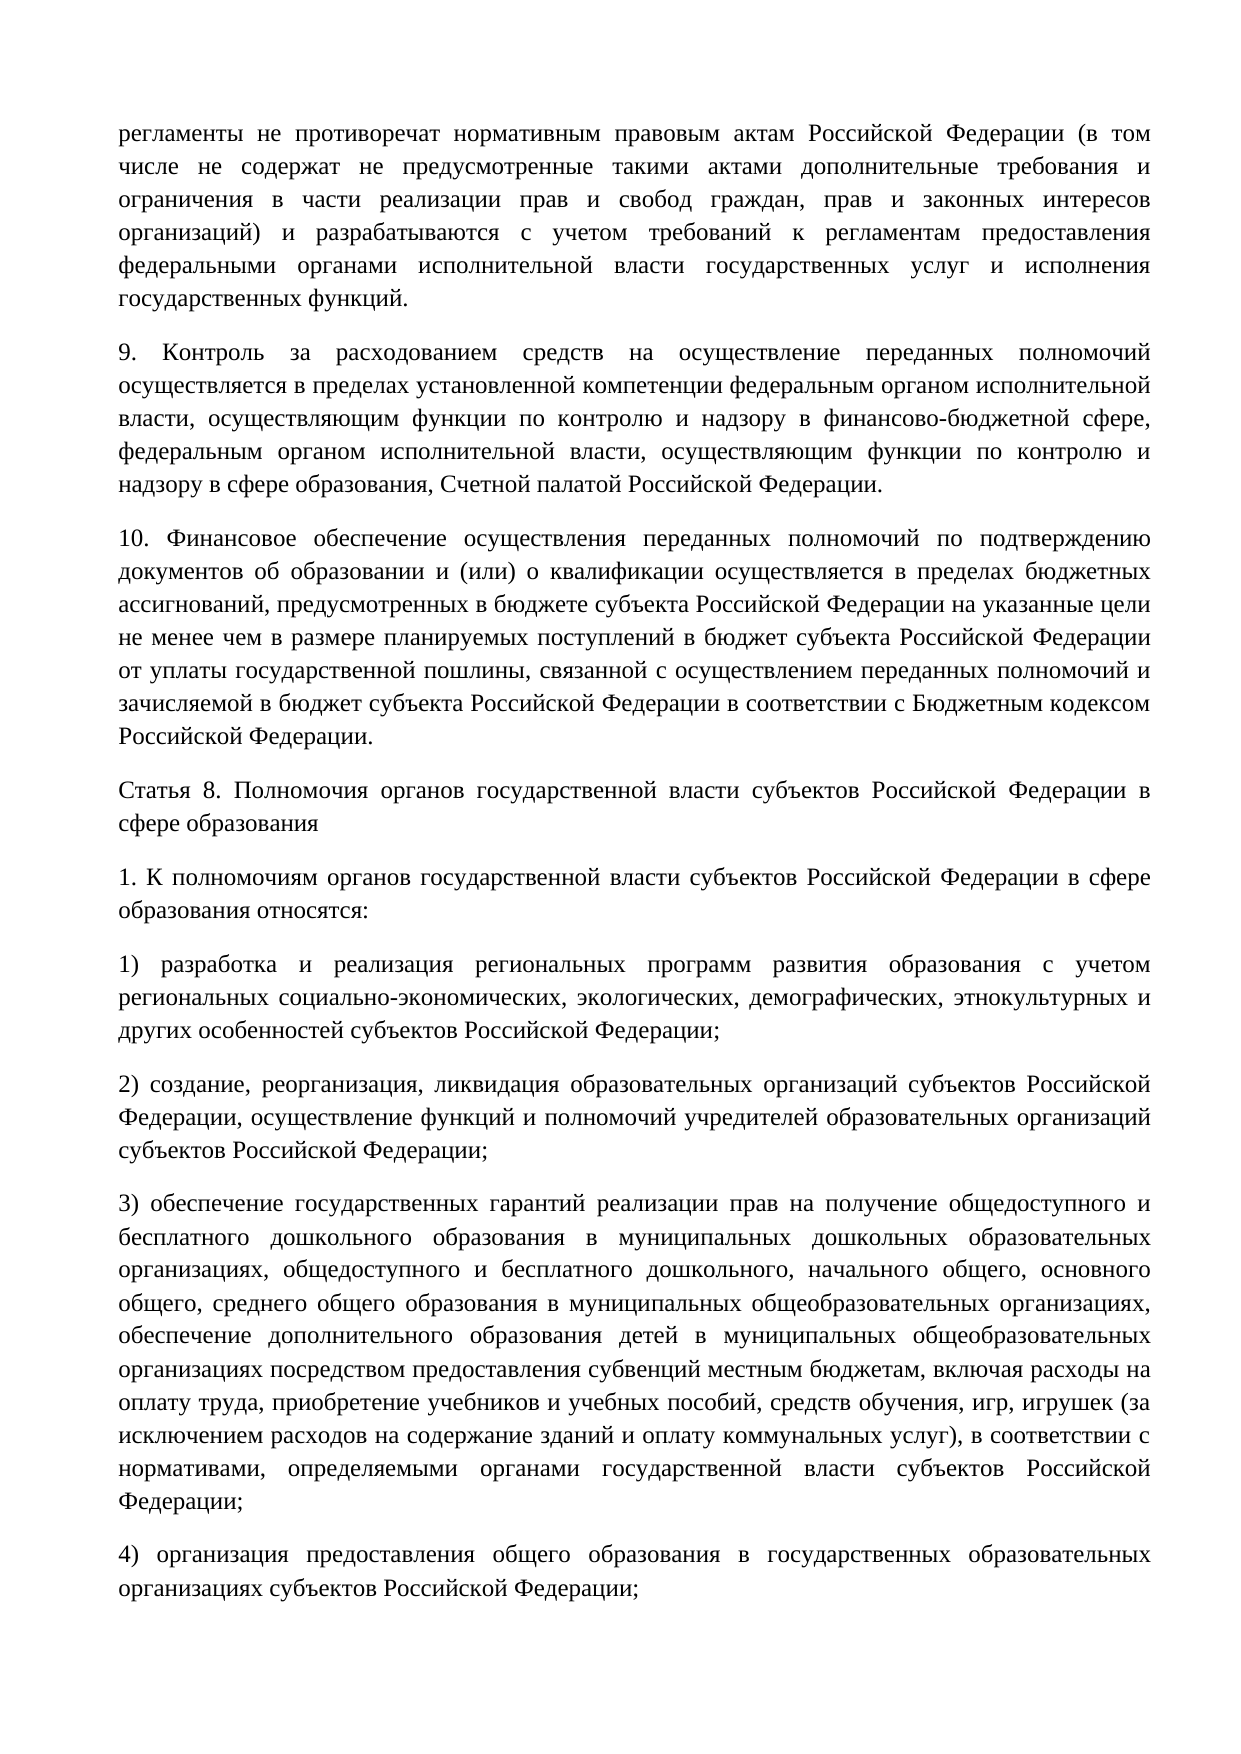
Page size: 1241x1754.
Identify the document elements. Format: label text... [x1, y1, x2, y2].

text Статья 8. Полномочия органов государственной власти субъектов Российской Федерации в сфере образования [118, 775, 1152, 837]
text 4) организация предоставления общего образования в государственных образовательных организациях субъектов Российской Федерации; [118, 1539, 1152, 1601]
text 1. К полномочиям органов государственной власти субъектов Российской Федерации в сфере образования относятся: [118, 862, 1152, 924]
text 10. Финансовое обеспечение осуществления переданных полномочий по подтверждению документов об образовании и (или) о квалификации осуществляется в пределах бюджетных ассигнований, предусмотренных в бюджете субъекта Российской Федерации на указанные цели не менее чем в размере планируемых поступлений в бюджет субъекта Российской Федерации от уплаты государственной пошлины, связанной с осуществлением переданных полномочий и зачисляемой в бюджет субъекта Российской Федерации в соответствии с Бюджетным кодексом Российской Федерации. [118, 523, 1152, 750]
text 1) разработка и реализация региональных программ развития образования с учетом региональных социально-экономических, экологических, демографических, этнокультурных и других особенностей субъектов Российской Федерации; [118, 949, 1152, 1043]
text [118, 118, 1152, 312]
text 3) обеспечение государственных гарантий реализации прав на получение общедоступного и бесплатного дошкольного образования в муниципальных дошкольных образовательных организациях, общедоступного и бесплатного дошкольного, начального общего, основного общего, среднего общего образования в муниципальных общеобразовательных организациях, обеспечение дополнительного образования детей в муниципальных общеобразовательных организациях посредством предоставления субвенций местным бюджетам, включая расходы на оплату труда, приобретение учебников и учебных пособий, средств обучения, игр, игрушек (за исключением расходов на содержание зданий и оплату коммунальных услуг), в соответствии с нормативами, определяемыми органами государственной власти субъектов Российской Федерации; [118, 1188, 1152, 1514]
text 2) создание, реорганизация, ликвидация образовательных организаций субъектов Российской Федерации, осуществление функций и полномочий учредителей образовательных организаций субъектов Российской Федерации; [118, 1069, 1152, 1163]
text 9. Контроль за расходованием средств на осуществление переданных полномочий осуществляется в пределах установленной компетенции федеральным органом исполнительной власти, осуществляющим функции по контролю и надзору в финансово-бюджетной сфере, федеральным органом исполнительной власти, осуществляющим функции по контролю и надзору в сфере образования, Счетной палатой Российской Федерации. [118, 337, 1152, 498]
